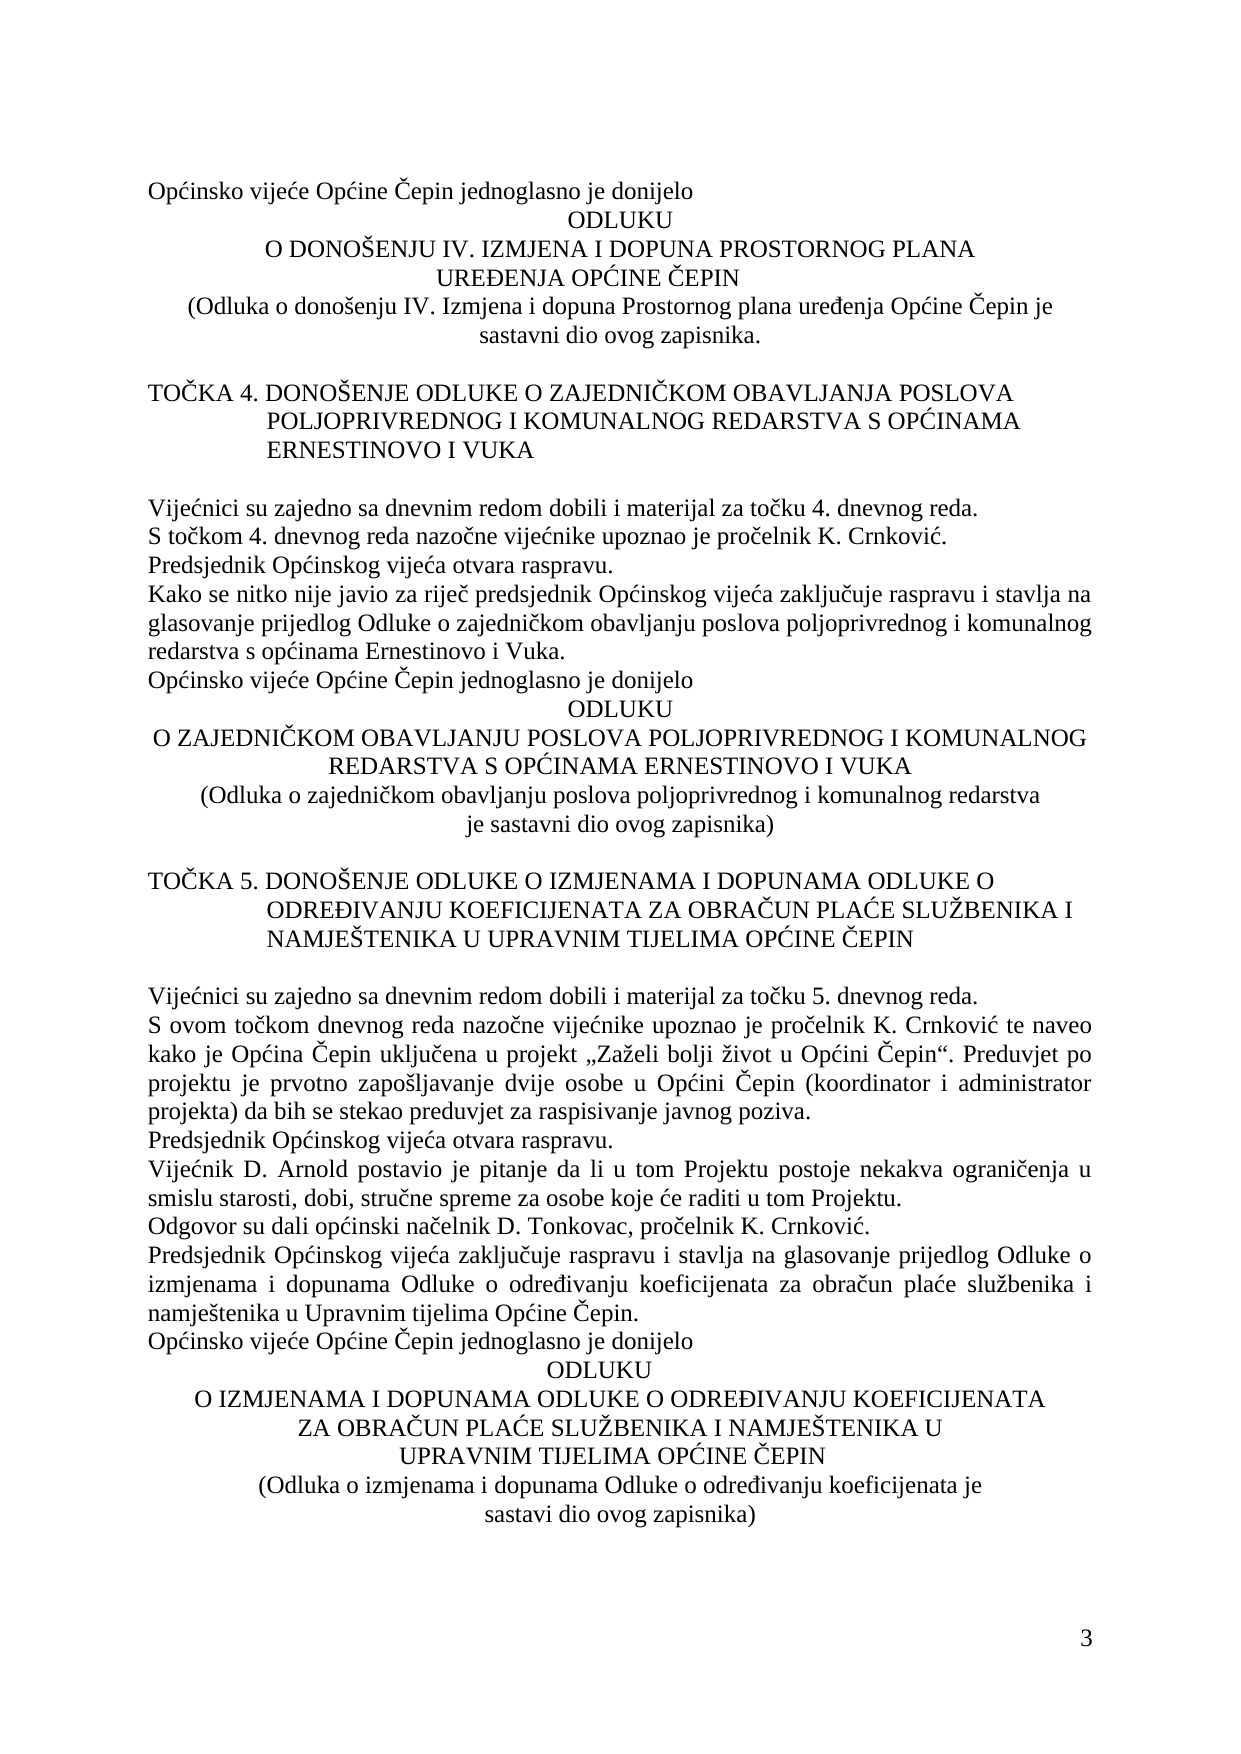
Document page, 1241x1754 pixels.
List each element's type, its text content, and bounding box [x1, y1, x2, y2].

text POLJOPRIVREDNOG I KOMUNALNOG REDARSTVA S OPĆINAMA [148, 406, 1093, 435]
text Predsjednik Općinskog vijeća otvara raspravu. [148, 550, 1093, 579]
text Općinsko vijeće Općine Čepin jednoglasno je donijelo [148, 665, 1093, 694]
text TOČKA 5. DONOŠENJE ODLUKE O IZMJENAMA I DOPUNAMA ODLUKE O [148, 866, 1093, 895]
text (Odluka o donošenju IV. Izmjena i dopuna Prostornog plana uređenja Općine Čepin je sastavni dio ovog zapisnika. [148, 291, 1093, 349]
text (Odluka o izmjenama i dopunama Odluke o određivanju koeficijenata je [148, 1470, 1093, 1499]
text UPRAVNIM TIJELIMA OPĆINE ČEPIN [148, 1441, 1093, 1470]
text NAMJEŠTENIKA U UPRAVNIM TIJELIMA OPĆINE ČEPIN [148, 924, 1093, 953]
text Vijećnici su zajedno sa dnevnim redom dobili i materijal za točku 5. dnevnog reda. [148, 981, 1093, 1010]
text (Odluka o zajedničkom obavljanju poslova poljoprivrednog i komunalnog redarstva [148, 780, 1093, 809]
text ZA OBRAČUN PLAĆE SLUŽBENIKA I NAMJEŠTENIKA U [148, 1413, 1093, 1441]
text O IZMJENAMA I DOPUNAMA ODLUKE O ODREĐIVANJU KOEFICIJENATA [148, 1384, 1093, 1413]
text Predsjednik Općinskog vijeća otvara raspravu. [148, 1125, 1093, 1154]
text ODLUKU [148, 694, 1093, 723]
text Predsjednik Općinskog vijeća zaključuje raspravu i stavlja na glasovanje prijedlog Odluke o izmjenama i dopunama Odluke o određivanju koeficijenata za obračun plaće službenika i namještenika u Upravnim tijelima Općine Čepin. [148, 1240, 1093, 1326]
text ERNESTINOVO I VUKA [148, 435, 1093, 464]
text TOČKA 4. DONOŠENJE ODLUKE O ZAJEDNIČKOM OBAVLJANJA POSLOVA [148, 378, 1093, 406]
text ODLUKU [148, 205, 1093, 234]
text ODLUKU [148, 1355, 1093, 1384]
text je sastavni dio ovog zapisnika) [148, 809, 1093, 838]
text S ovom točkom dnevnog reda nazočne vijećnike upoznao je pročelnik K. Crnković te naveo kako je Općina Čepin uključena u projekt „Zaželi bolji život u Općini Čepin“. Preduvjet po projektu je prvotno zapošljavanje dvije osobe u Općini Čepin (koordinator i administrator projekta) da bih se stekao preduvjet za raspisivanje javnog poziva. [148, 1010, 1093, 1125]
text Općinsko vijeće Općine Čepin jednoglasno je donijelo [148, 1326, 1093, 1355]
text REDARSTVA S OPĆINAMA ERNESTINOVO I VUKA [148, 751, 1093, 780]
text Kako se nitko nije javio za riječ predsjednik Općinskog vijeća zaključuje raspravu i stavlja na glasovanje prijedlog Odluke o zajedničkom obavljanju poslova poljoprivrednog i komunalnog redarstva s općinama Ernestinovo i Vuka. [148, 579, 1093, 665]
text sastavi dio ovog zapisnika) [148, 1499, 1093, 1528]
text Vijećnici su zajedno sa dnevnim redom dobili i materijal za točku 4. dnevnog reda. [148, 493, 1093, 521]
text Općinsko vijeće Općine Čepin jednoglasno je donijelo [148, 176, 1093, 205]
text O DONOŠENJU IV. IZMJENA I DOPUNA PROSTORNOG PLANA [148, 234, 1093, 263]
text Vijećnik D. Arnold postavio je pitanje da li u tom Projektu postoje nekakva ograničenja u smislu starosti, dobi, stručne spreme za osobe koje će raditi u tom Projektu. [148, 1154, 1093, 1211]
text Odgovor su dali općinski načelnik D. Tonkovac, pročelnik K. Crnković. [148, 1211, 1093, 1240]
text ODREĐIVANJU KOEFICIJENATA ZA OBRAČUN PLAĆE SLUŽBENIKA I [148, 895, 1093, 924]
text UREĐENJA OPĆINE ČEPIN [148, 263, 1093, 291]
text O ZAJEDNIČKOM OBAVLJANJU POSLOVA POLJOPRIVREDNOG I KOMUNALNOG [148, 723, 1093, 751]
text S točkom 4. dnevnog reda nazočne vijećnike upoznao je pročelnik K. Crnković. [148, 521, 1093, 550]
